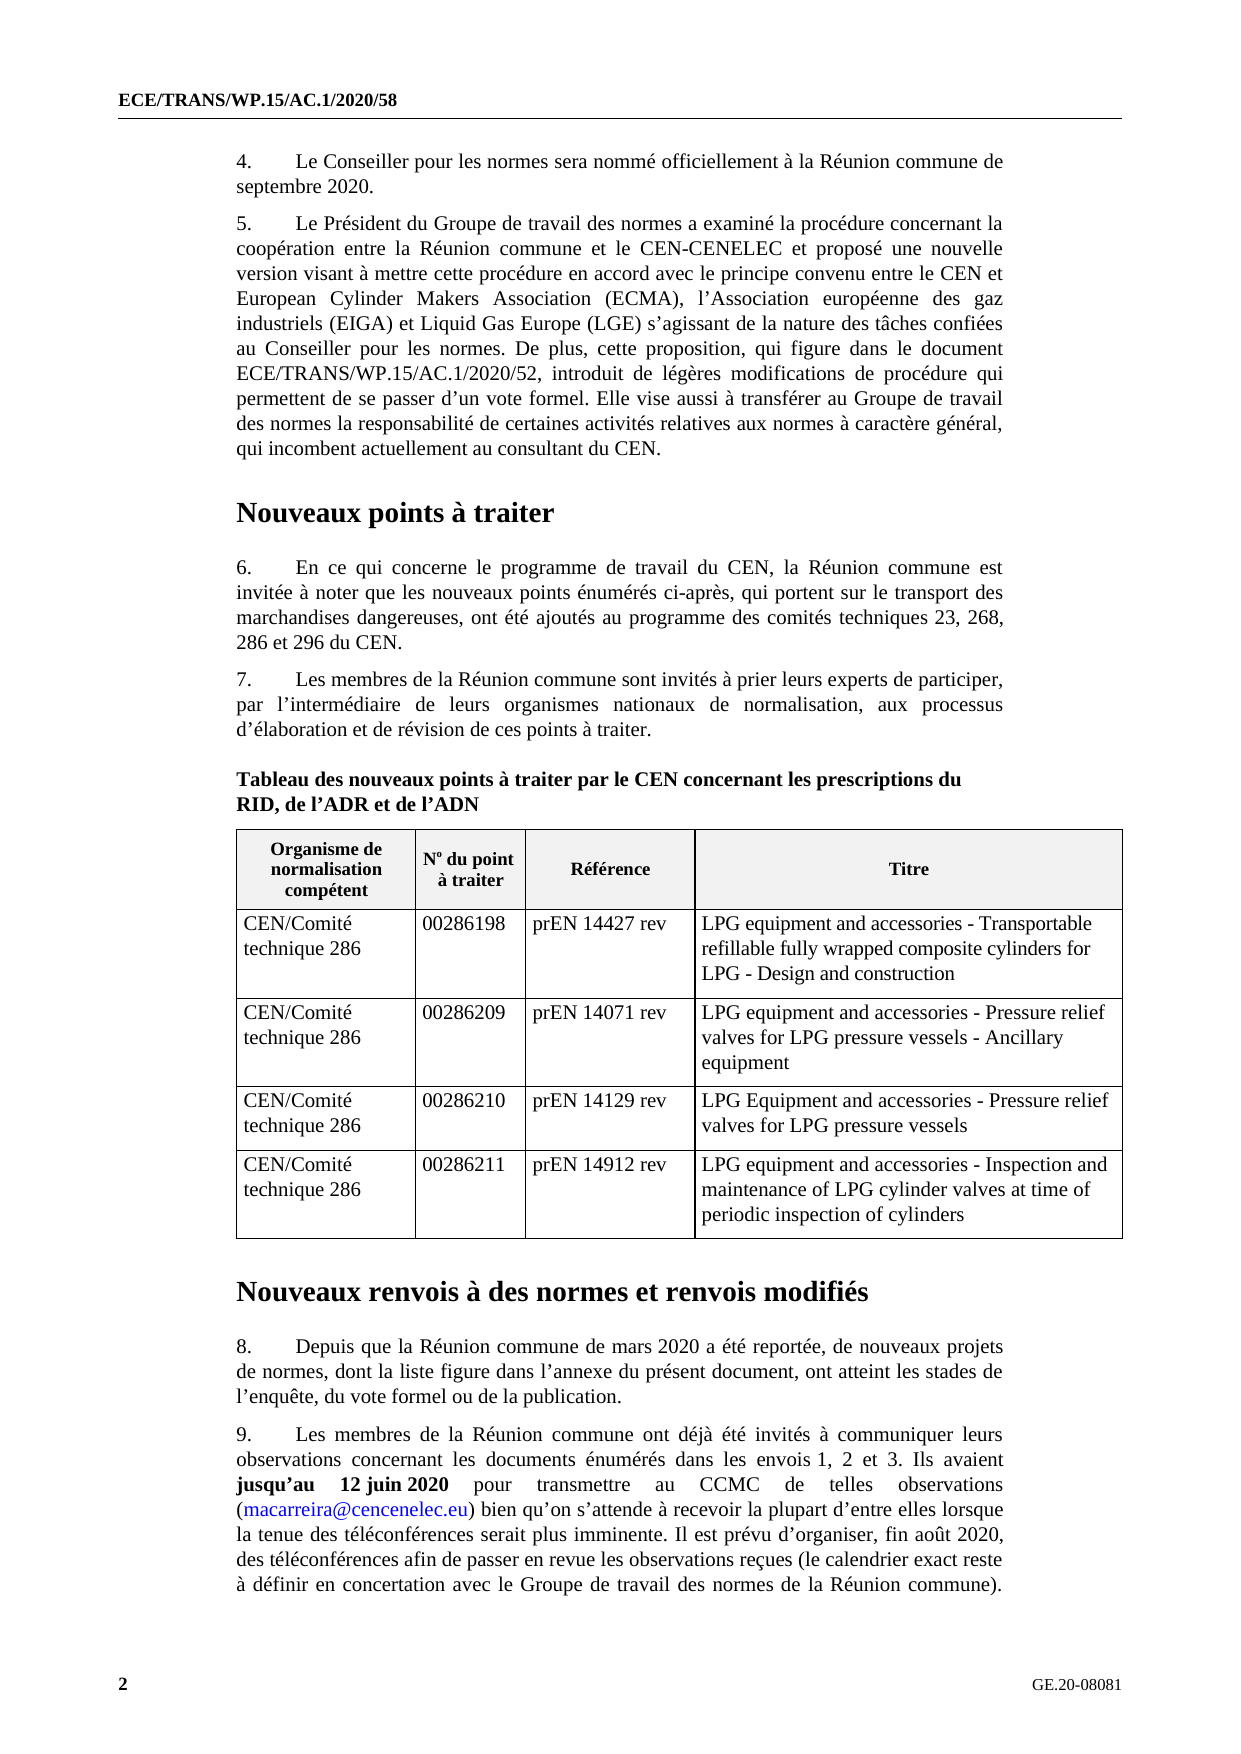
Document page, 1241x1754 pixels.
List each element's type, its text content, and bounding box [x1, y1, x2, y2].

table_cell LPG Equipment and accessories - Pressure relief valves for LPG pressure vessels [696, 1087, 1122, 1150]
text 5. Le Président du Groupe de travail des normes a examiné la procédure concernant la coopération entre la Réunion commune et le CEN-CENELEC et proposé une nouvelle version visant à mettre cette procédure en accord avec le principe convenu entre le CEN et European Cylinder Makers Association (ECMA), l’Association européenne des gaz industriels (EIGA) et Liquid Gas Europe (LGE) s’agissant de la nature des tâches confiées au Conseiller pour les normes. De plus, cette proposition, qui figure dans le document ECE/TRANS/WP.15/AC.1/2020/52, introduit de légères modifications de procédure qui permettent de se passer d’un vote formel. Elle vise aussi à transférer au Groupe de travail des normes la responsabilité de certaines activités relatives aux normes à caractère général, qui incombent actuellement au consultant du CEN. [236, 210, 1004, 460]
table_cell LPG equipment and accessories - Transportable refillable fully wrapped composite cylinders for LPG - Design and construction [696, 910, 1122, 998]
text Nouveaux points à traiter [118, 498, 1004, 529]
table_cell prEN 14912 rev [526, 1151, 694, 1238]
table_cell LPG equipment and accessories - Pressure relief valves for LPG pressure vessels - Ancillary equipment [696, 999, 1122, 1086]
table_header Référence [526, 830, 694, 909]
text Nouveaux renvois à des normes et renvois modifiés [118, 1277, 1004, 1308]
table_cell prEN 14071 rev [526, 999, 694, 1086]
table_header No du point à traiter [416, 830, 525, 909]
table_cell 00286210 [416, 1087, 525, 1150]
table_cell CEN/Comité technique 286 [237, 910, 415, 998]
table_cell 00286209 [416, 999, 525, 1086]
table_cell prEN 14427 rev [526, 910, 694, 998]
table_cell CEN/Comité technique 286 [237, 1087, 415, 1150]
table_cell CEN/Comité technique 286 [237, 999, 415, 1086]
text 6. En ce qui concerne le programme de travail du CEN, la Réunion commune est invitée à noter que les nouveaux points énumérés ci-après, qui portent sur le transport des marchandises dangereuses, ont été ajoutés au programme des comités techniques 23, 268, 286 et 296 du CEN. [236, 554, 1004, 654]
table_header Organisme de normalisation compétent [237, 830, 415, 909]
text 7. Les membres de la Réunion commune sont invités à prier leurs experts de participer, par l’intermédiaire de leurs organismes nationaux de normalisation, aux processus d’élaboration et de révision de ces points à traiter. [236, 666, 1004, 741]
text Tableau des nouveaux points à traiter par le CEN concernant les prescriptions du RID, de l’ADR et de l’ADN [118, 766, 1004, 816]
table_cell 00286211 [416, 1151, 525, 1238]
text 4. Le Conseiller pour les normes sera nommé officiellement à la Réunion commune de septembre 2020. [236, 148, 1004, 198]
table_cell prEN 14129 rev [526, 1087, 694, 1150]
table_cell LPG equipment and accessories - Inspection and maintenance of LPG cylinder valves at time of periodic inspection of cylinders [696, 1151, 1122, 1238]
table_cell CEN/Comité technique 286 [237, 1151, 415, 1238]
text 8. Depuis que la Réunion commune de mars 2020 a été reportée, de nouveaux projets de normes, dont la liste figure dans l’annexe du présent document, ont atteint les stades de l’enquête, du vote formel ou de la publication. [236, 1333, 1004, 1408]
table_header Titre [696, 830, 1122, 909]
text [236, 1421, 1004, 1596]
table_cell 00286198 [416, 910, 525, 998]
